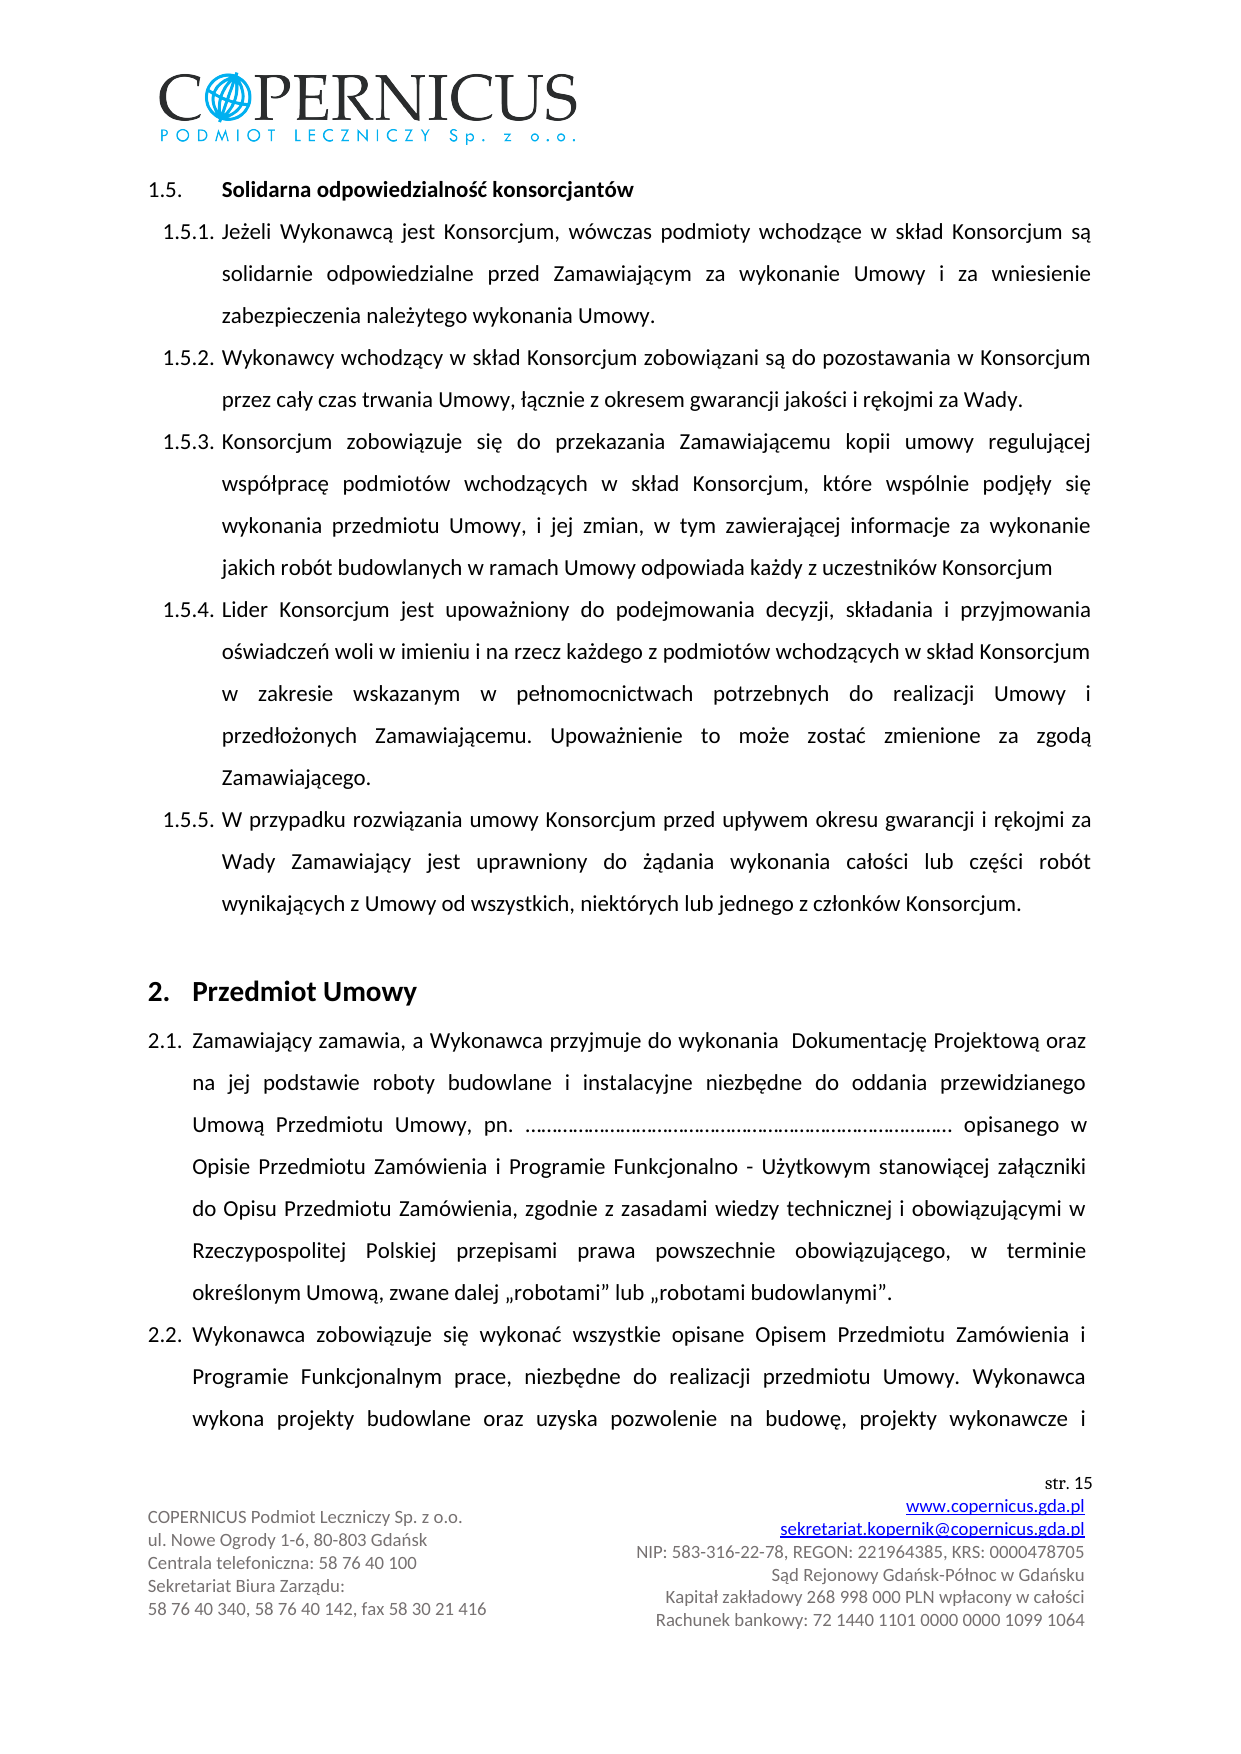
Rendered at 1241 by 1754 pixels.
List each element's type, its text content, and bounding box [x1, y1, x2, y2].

list Wykonawcy wchodzący w skład Konsorcjum zobowiązani są do pozostawania w Konsorcjum przez cały czas trwania Umowy, łącznie z okresem gwarancji jakości i rękojmi za Wady. [162, 343, 1092, 413]
list Przedmiot Umowy [148, 973, 1092, 1008]
picture [147, 67, 587, 148]
list Konsorcjum zobowiązuje się do przekazania Zamawiającemu kopii umowy regulującej współpracę podmiotów wchodzących w skład Konsorcjum, które wspólnie podjęły się wykonania przedmiotu Umowy, i jej zmian, w tym zawierającej informacje za wykonanie jakich robót budowlanych w ramach Umowy odpowiada każdy z uczestników Konsorcjum [162, 427, 1092, 581]
list Zamawiający zamawia, a Wykonawca przyjmuje do wykonania Dokumentację Projektową oraz na jej podstawie roboty budowlane i instalacyjne niezbędne do oddania przewidzianego Umową Przedmiotu Umowy, pn. ……………………………………………………………………… opisanego w Opisie Przedmiotu Zamówienia i Programie Funkcjonalno - Użytkowym stanowiącej załączniki do Opisu Przedmiotu Zamówienia, zgodnie z zasadami wiedzy technicznej i obowiązującymi w Rzeczypospolitej Polskiej przepisami prawa powszechnie obowiązującego, w terminie określonym Umową, zwane dalej „robotami” lub „robotami budowlanymi”. [148, 1026, 1087, 1306]
list W przypadku rozwiązania umowy Konsorcjum przed upływem okresu gwarancji i rękojmi za Wady Zamawiający jest uprawniony do żądania wykonania całości lub części robót wynikających z Umowy od wszystkich, niektórych lub jednego z członków Konsorcjum. [162, 805, 1092, 917]
list Solidarna odpowiedzialność konsorcjantów [148, 175, 1092, 203]
list Lider Konsorcjum jest upoważniony do podejmowania decyzji, składania i przyjmowania oświadczeń woli w imieniu i na rzecz każdego z podmiotów wchodzących w skład Konsorcjum w zakresie wskazanym w pełnomocnictwach potrzebnych do realizacji Umowy i przedłożonych Zamawiającemu. Upoważnienie to może zostać zmienione za zgodą Zamawiającego. [162, 595, 1092, 791]
list Jeżeli Wykonawcą jest Konsorcjum, wówczas podmioty wchodzące w skład Konsorcjum są solidarnie odpowiedzialne przed Zamawiającym za wykonanie Umowy i za wniesienie zabezpieczenia należytego wykonania Umowy. [162, 217, 1092, 329]
